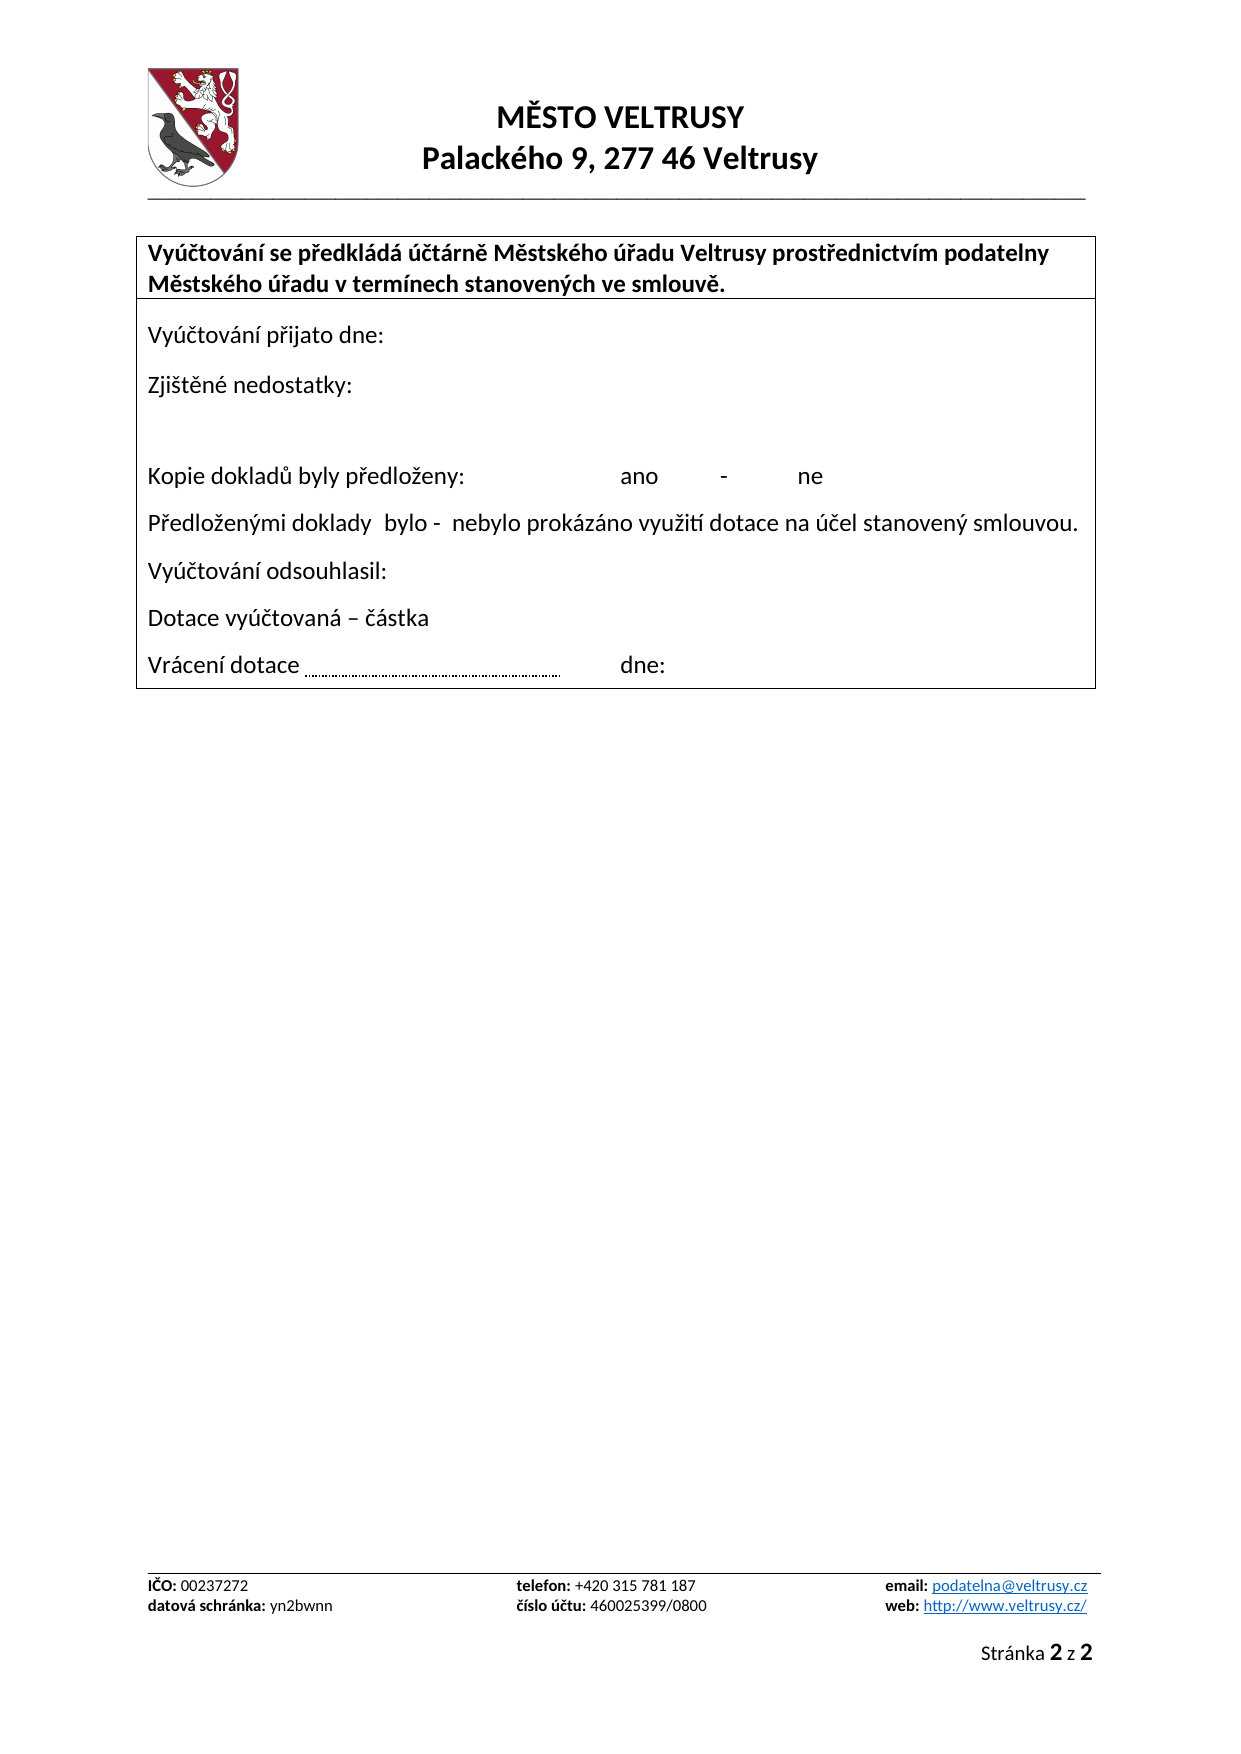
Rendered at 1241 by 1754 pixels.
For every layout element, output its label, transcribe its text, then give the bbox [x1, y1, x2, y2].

table_cell Zjištěné nedostatky: [137, 369, 1095, 452]
picture [147, 68, 239, 187]
table_header Vyúčtování se předkládá účtárně Městského úřadu Veltrusy prostřednictvím podatelny Městského úřadu v termínech stanovených ve smlouvě. [137, 237, 1095, 298]
table_cell Vyúčtování přijato dne: [137, 299, 1095, 369]
table_cell Dotace vyúčtovaná – částka [137, 594, 1095, 641]
table_cell Předloženými doklady bylo - nebylo prokázáno využití dotace na účel stanovený smlouvou. [137, 499, 1095, 546]
table_cell Vyúčtování odsouhlasil: [137, 546, 1095, 594]
table_cell Vrácení dotace dne: [137, 641, 1095, 688]
table_cell Kopie dokladů byly předloženy: ano - ne [137, 452, 1095, 499]
